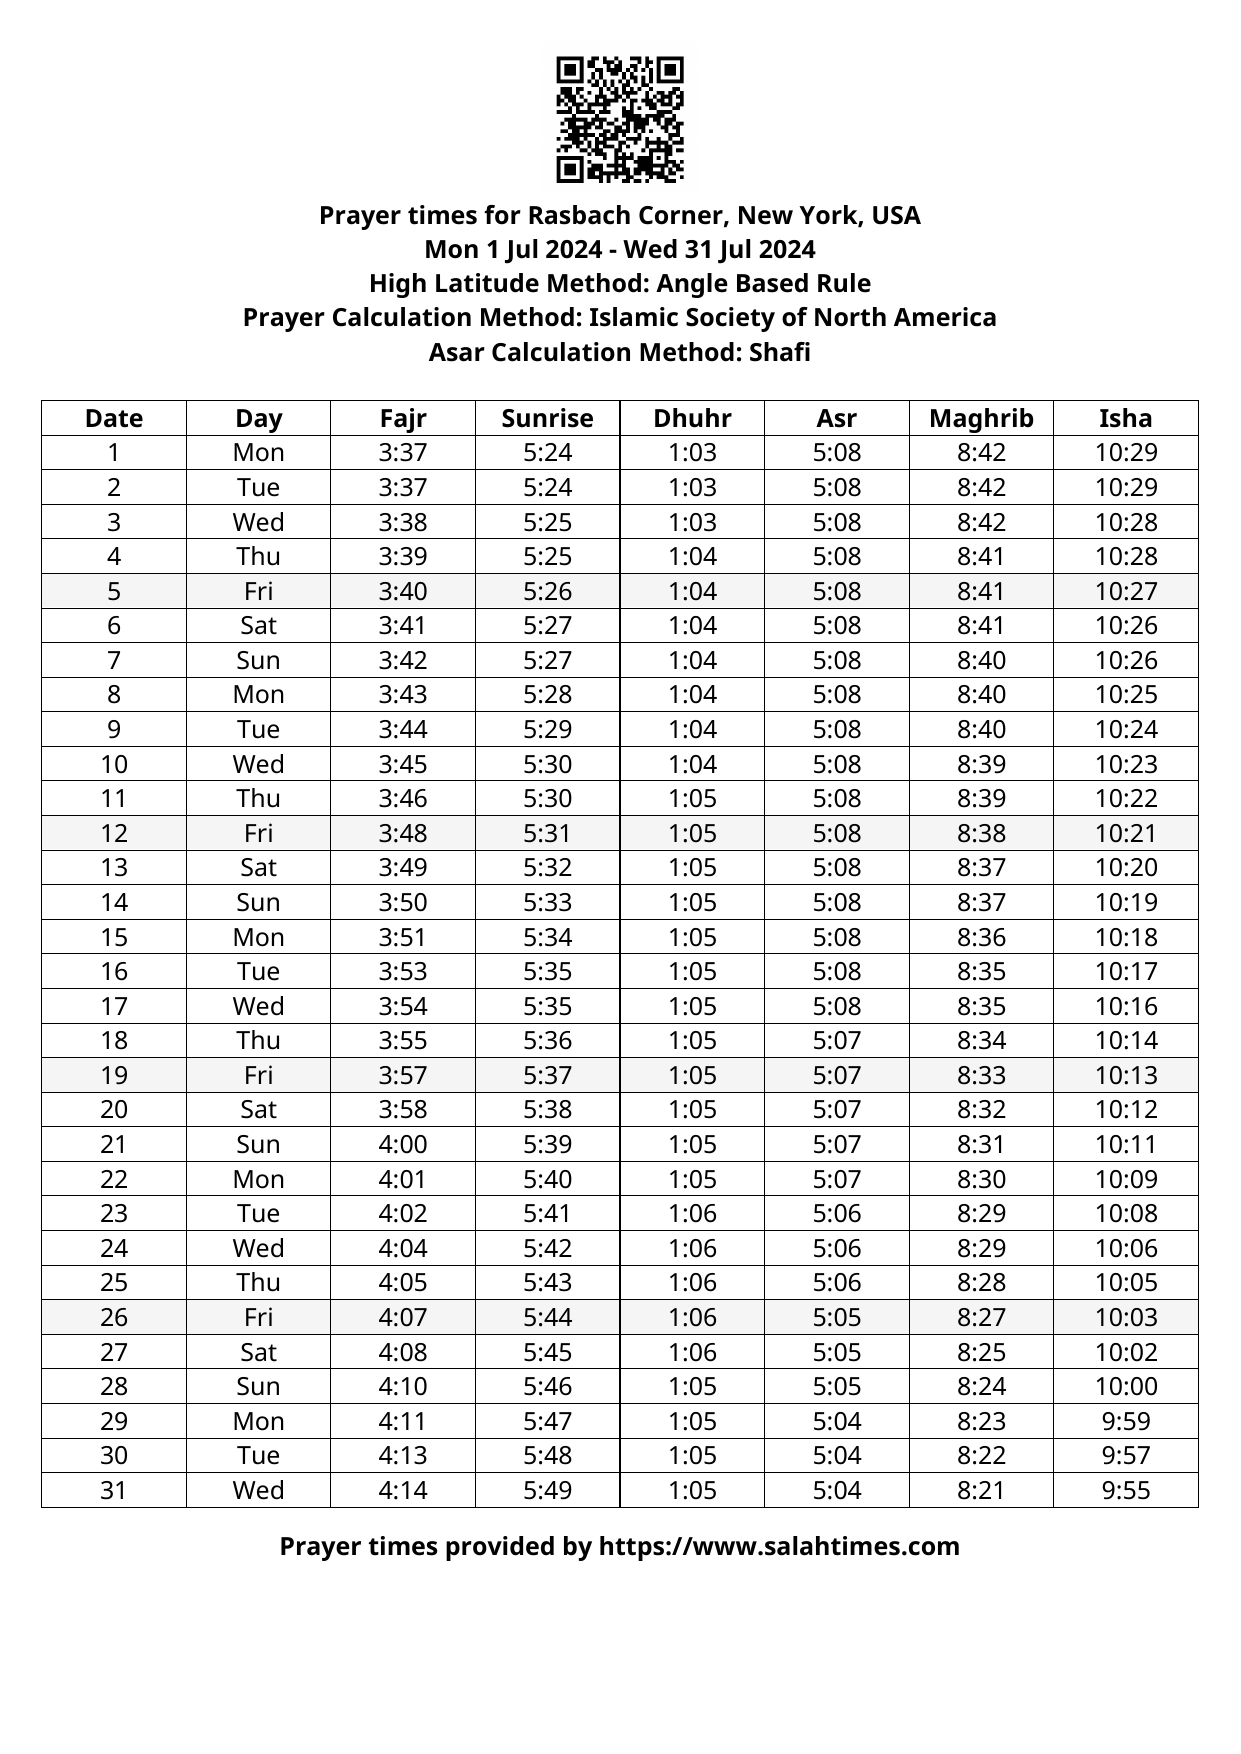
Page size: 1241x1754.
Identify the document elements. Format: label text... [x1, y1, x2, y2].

table_cell 5:08 [765, 436, 909, 469]
table_cell 10:29 [1054, 470, 1198, 504]
table_cell 8:37 [910, 885, 1053, 919]
table_cell 3:43 [331, 678, 475, 711]
table_cell 1:05 [621, 989, 764, 1022]
table_cell Sat [187, 1335, 330, 1368]
table_cell 12 [42, 816, 186, 849]
table_cell 22 [42, 1162, 186, 1195]
table_cell 4:13 [331, 1439, 475, 1472]
table_cell Tue [187, 470, 330, 504]
table_cell 8:38 [910, 816, 1053, 849]
table_cell 8:22 [910, 1439, 1053, 1472]
table_cell 5:43 [476, 1266, 619, 1299]
table_cell 8:39 [910, 781, 1053, 815]
table_cell Mon [187, 920, 330, 953]
table_cell 10:13 [1054, 1058, 1198, 1092]
table_cell 13 [42, 851, 186, 884]
table_cell 8:21 [910, 1473, 1053, 1507]
table_cell 8:29 [910, 1231, 1053, 1264]
table_cell 5:04 [765, 1439, 909, 1472]
table_cell 5:35 [476, 954, 619, 988]
table_cell 5:07 [765, 1024, 909, 1057]
table_cell 19 [42, 1058, 186, 1092]
table_cell Wed [187, 505, 330, 538]
table_cell Mon [187, 678, 330, 711]
table_cell 31 [42, 1473, 186, 1507]
table_cell 8:32 [910, 1093, 1053, 1126]
table_cell 5:08 [765, 470, 909, 504]
table_cell Fri [187, 1058, 330, 1092]
table_cell Tue [187, 712, 330, 746]
table_cell 7 [42, 643, 186, 677]
table_cell 1:05 [621, 885, 764, 919]
table_cell 4:08 [331, 1335, 475, 1368]
table_cell 5:48 [476, 1439, 619, 1472]
table_cell Tue [187, 1196, 330, 1230]
table_cell 5:05 [765, 1369, 909, 1403]
table_cell 15 [42, 920, 186, 953]
table_cell 20 [42, 1093, 186, 1126]
table_cell 5:07 [765, 1058, 909, 1092]
table_cell 1:06 [621, 1196, 764, 1230]
table_cell 10:05 [1054, 1266, 1198, 1299]
table_cell 5:06 [765, 1196, 909, 1230]
table_cell 8:42 [910, 436, 1053, 469]
table_cell 1:05 [621, 1024, 764, 1057]
table_cell 30 [42, 1439, 186, 1472]
table_cell 10:08 [1054, 1196, 1198, 1230]
table_cell Mon [187, 436, 330, 469]
table_cell 5:33 [476, 885, 619, 919]
table_cell 3:55 [331, 1024, 475, 1057]
table_cell 5:27 [476, 643, 619, 677]
table_cell 5:08 [765, 643, 909, 677]
table_cell 10:20 [1054, 851, 1198, 884]
table_cell Sun [187, 1127, 330, 1161]
table_cell 1:06 [621, 1266, 764, 1299]
table_cell Thu [187, 1266, 330, 1299]
table_cell 5:27 [476, 609, 619, 642]
table_cell 29 [42, 1404, 186, 1437]
table_cell 16 [42, 954, 186, 988]
table_cell 5:08 [765, 747, 909, 780]
table_cell 1:06 [621, 1300, 764, 1334]
table_cell 5:40 [476, 1162, 619, 1195]
table_cell 9:59 [1054, 1404, 1198, 1437]
table_cell 3:54 [331, 989, 475, 1022]
text High Latitude Method: Angle Based Rule [42, 266, 1198, 300]
table_cell 1:05 [621, 1162, 764, 1195]
table_cell Sat [187, 851, 330, 884]
table_cell 10:18 [1054, 920, 1198, 953]
table_cell 9 [42, 712, 186, 746]
text Prayer times provided by https://www.salahtimes.com [42, 1528, 1198, 1563]
text Asar Calculation Method: Shafi [42, 334, 1198, 368]
table_cell 5:05 [765, 1300, 909, 1334]
table_cell 6 [42, 609, 186, 642]
table_cell Wed [187, 1231, 330, 1264]
table_cell Sun [187, 885, 330, 919]
table_cell 5:08 [765, 989, 909, 1022]
table_cell 8:27 [910, 1300, 1053, 1334]
table_cell 5:07 [765, 1093, 909, 1126]
table_cell 24 [42, 1231, 186, 1264]
table_cell Fri [187, 1300, 330, 1334]
table_cell 5:08 [765, 609, 909, 642]
table_cell 5:42 [476, 1231, 619, 1264]
table_cell 18 [42, 1024, 186, 1057]
table_header Sunrise [476, 401, 619, 434]
table_cell 10:12 [1054, 1093, 1198, 1126]
table_cell 10:23 [1054, 747, 1198, 780]
table_cell 1:04 [621, 747, 764, 780]
table_cell 14 [42, 885, 186, 919]
table_cell 4:04 [331, 1231, 475, 1264]
table_cell 8:34 [910, 1024, 1053, 1057]
table_cell 5:08 [765, 712, 909, 746]
table_cell 1:05 [621, 1369, 764, 1403]
table_cell 8:40 [910, 712, 1053, 746]
table_cell 1:03 [621, 505, 764, 538]
table_cell Fri [187, 574, 330, 607]
table_cell 8:41 [910, 574, 1053, 607]
table_cell Wed [187, 1473, 330, 1507]
table_cell 3:58 [331, 1093, 475, 1126]
table_cell 10:02 [1054, 1335, 1198, 1368]
table_cell 1:06 [621, 1335, 764, 1368]
table_cell 3:51 [331, 920, 475, 953]
table_cell 5:25 [476, 505, 619, 538]
table_cell 10:19 [1054, 885, 1198, 919]
table_cell 8:39 [910, 747, 1053, 780]
table_cell 1:05 [621, 1439, 764, 1472]
table_cell 10:27 [1054, 574, 1198, 607]
table_header Fajr [331, 401, 475, 434]
table_cell 5:38 [476, 1093, 619, 1126]
table_cell 3:46 [331, 781, 475, 815]
table_cell 10:06 [1054, 1231, 1198, 1264]
table_cell Thu [187, 539, 330, 573]
table_header Isha [1054, 401, 1198, 434]
table_cell 1 [42, 436, 186, 469]
table_cell 1:05 [621, 1127, 764, 1161]
table_cell 10:11 [1054, 1127, 1198, 1161]
table_cell 8:36 [910, 920, 1053, 953]
table_cell 3:53 [331, 954, 475, 988]
table_cell 4:11 [331, 1404, 475, 1437]
table_cell 5:29 [476, 712, 619, 746]
table_cell 5:08 [765, 539, 909, 573]
table_cell 5:36 [476, 1024, 619, 1057]
table_cell 1:05 [621, 1093, 764, 1126]
table_cell 3:41 [331, 609, 475, 642]
table_cell 5:30 [476, 781, 619, 815]
table_cell 2 [42, 470, 186, 504]
table_cell 8:25 [910, 1335, 1053, 1368]
table_cell 5:46 [476, 1369, 619, 1403]
table_cell Fri [187, 816, 330, 849]
table_cell 3:37 [331, 436, 475, 469]
table_cell 5:25 [476, 539, 619, 573]
table_cell 4:10 [331, 1369, 475, 1403]
table_cell 5:44 [476, 1300, 619, 1334]
table_cell 3:44 [331, 712, 475, 746]
table_cell 3:48 [331, 816, 475, 849]
table_cell 8:31 [910, 1127, 1053, 1161]
table_cell 8 [42, 678, 186, 711]
table_cell 5:37 [476, 1058, 619, 1092]
table_cell 8:23 [910, 1404, 1053, 1437]
table_cell 5:32 [476, 851, 619, 884]
table_cell Sat [187, 1093, 330, 1126]
table_cell 26 [42, 1300, 186, 1334]
table_cell 5:08 [765, 885, 909, 919]
table_cell 1:05 [621, 954, 764, 988]
table_cell 5 [42, 574, 186, 607]
table_cell 4:01 [331, 1162, 475, 1195]
table_cell 5:08 [765, 954, 909, 988]
table_cell 5:24 [476, 436, 619, 469]
table_cell 5:08 [765, 816, 909, 849]
table_cell 1:04 [621, 678, 764, 711]
table_cell 10:26 [1054, 643, 1198, 677]
table_cell 5:31 [476, 816, 619, 849]
table_cell 10:26 [1054, 609, 1198, 642]
table_cell 10:28 [1054, 505, 1198, 538]
table_cell 1:03 [621, 436, 764, 469]
table_cell 5:08 [765, 920, 909, 953]
table_cell 8:41 [910, 539, 1053, 573]
table_cell 5:47 [476, 1404, 619, 1437]
table_cell 3:39 [331, 539, 475, 573]
text Prayer Calculation Method: Islamic Society of North America [42, 300, 1198, 334]
table_cell 5:08 [765, 851, 909, 884]
table_cell 1:04 [621, 643, 764, 677]
table_cell 5:45 [476, 1335, 619, 1368]
table_cell Tue [187, 954, 330, 988]
table_cell Wed [187, 747, 330, 780]
table_cell 8:33 [910, 1058, 1053, 1092]
table_cell 1:04 [621, 539, 764, 573]
table_header Asr [765, 401, 909, 434]
table_cell 4:00 [331, 1127, 475, 1161]
table_cell 10:28 [1054, 539, 1198, 573]
table_cell 1:04 [621, 574, 764, 607]
table_cell 1:05 [621, 1058, 764, 1092]
table_cell 5:08 [765, 781, 909, 815]
table_cell 8:24 [910, 1369, 1053, 1403]
table_cell 4 [42, 539, 186, 573]
table_cell Mon [187, 1404, 330, 1437]
table_cell 10:29 [1054, 436, 1198, 469]
table_cell 25 [42, 1266, 186, 1299]
table_cell 8:37 [910, 851, 1053, 884]
table_cell 1:05 [621, 851, 764, 884]
table_header Dhuhr [621, 401, 764, 434]
table_cell 3:45 [331, 747, 475, 780]
table_cell 8:35 [910, 954, 1053, 988]
table_cell 1:04 [621, 609, 764, 642]
table_cell 3 [42, 505, 186, 538]
table_cell 3:38 [331, 505, 475, 538]
table_cell 3:57 [331, 1058, 475, 1092]
table_cell 8:41 [910, 609, 1053, 642]
table_cell 23 [42, 1196, 186, 1230]
table_cell 10:25 [1054, 678, 1198, 711]
table_cell 11 [42, 781, 186, 815]
table_cell 8:42 [910, 505, 1053, 538]
table_cell Thu [187, 781, 330, 815]
table_cell 8:40 [910, 678, 1053, 711]
table_cell 5:30 [476, 747, 619, 780]
table_cell 5:05 [765, 1335, 909, 1368]
text Mon 1 Jul 2024 - Wed 31 Jul 2024 [42, 232, 1198, 266]
table_cell 5:49 [476, 1473, 619, 1507]
table_cell 4:02 [331, 1196, 475, 1230]
table_cell 8:28 [910, 1266, 1053, 1299]
table_cell 10:17 [1054, 954, 1198, 988]
table_cell 5:34 [476, 920, 619, 953]
table_cell 10:14 [1054, 1024, 1198, 1057]
text Prayer times for Rasbach Corner, New York, USA [42, 198, 1198, 232]
table_cell 1:03 [621, 470, 764, 504]
table_cell 4:14 [331, 1473, 475, 1507]
table_header Date [42, 401, 186, 434]
table_cell 3:50 [331, 885, 475, 919]
table_cell 5:04 [765, 1404, 909, 1437]
table_cell 1:05 [621, 920, 764, 953]
table_cell 27 [42, 1335, 186, 1368]
table_cell 1:05 [621, 1404, 764, 1437]
table_cell Sun [187, 643, 330, 677]
table_cell 3:42 [331, 643, 475, 677]
table_cell 5:07 [765, 1127, 909, 1161]
table_cell Wed [187, 989, 330, 1022]
table_cell 5:08 [765, 678, 909, 711]
table_cell 5:39 [476, 1127, 619, 1161]
table_cell 5:24 [476, 470, 619, 504]
table_cell Thu [187, 1024, 330, 1057]
table_cell 8:42 [910, 470, 1053, 504]
table_cell 5:06 [765, 1231, 909, 1264]
table_cell 4:07 [331, 1300, 475, 1334]
table_cell 3:40 [331, 574, 475, 607]
table_cell 10:24 [1054, 712, 1198, 746]
table_cell 10:03 [1054, 1300, 1198, 1334]
table_cell 5:26 [476, 574, 619, 607]
table_cell 21 [42, 1127, 186, 1161]
table_cell 10:00 [1054, 1369, 1198, 1403]
table_cell 5:06 [765, 1266, 909, 1299]
table_cell 1:05 [621, 1473, 764, 1507]
table_cell 3:37 [331, 470, 475, 504]
table_cell 5:35 [476, 989, 619, 1022]
table_cell 1:05 [621, 781, 764, 815]
table_cell 10:21 [1054, 816, 1198, 849]
table_cell 10:09 [1054, 1162, 1198, 1195]
table_cell 9:57 [1054, 1439, 1198, 1472]
table_cell 8:30 [910, 1162, 1053, 1195]
table_cell 1:05 [621, 816, 764, 849]
table_cell 8:29 [910, 1196, 1053, 1230]
table_cell 10:16 [1054, 989, 1198, 1022]
table_cell 1:04 [621, 712, 764, 746]
table_cell 17 [42, 989, 186, 1022]
table_cell 5:28 [476, 678, 619, 711]
table_cell 5:04 [765, 1473, 909, 1507]
table_cell Sun [187, 1369, 330, 1403]
picture [542, 41, 699, 198]
table_header Maghrib [910, 401, 1053, 434]
table_cell 10:22 [1054, 781, 1198, 815]
table_cell 5:08 [765, 505, 909, 538]
table_cell Sat [187, 609, 330, 642]
table_cell 10 [42, 747, 186, 780]
table_header Day [187, 401, 330, 434]
table_cell Mon [187, 1162, 330, 1195]
table_cell 8:40 [910, 643, 1053, 677]
table_cell 4:05 [331, 1266, 475, 1299]
table_cell Tue [187, 1439, 330, 1472]
table_cell 28 [42, 1369, 186, 1403]
table_cell 5:07 [765, 1162, 909, 1195]
table_cell 5:41 [476, 1196, 619, 1230]
table_cell 8:35 [910, 989, 1053, 1022]
table_cell 5:08 [765, 574, 909, 607]
table_cell 9:55 [1054, 1473, 1198, 1507]
table_cell 1:06 [621, 1231, 764, 1264]
table_cell 3:49 [331, 851, 475, 884]
